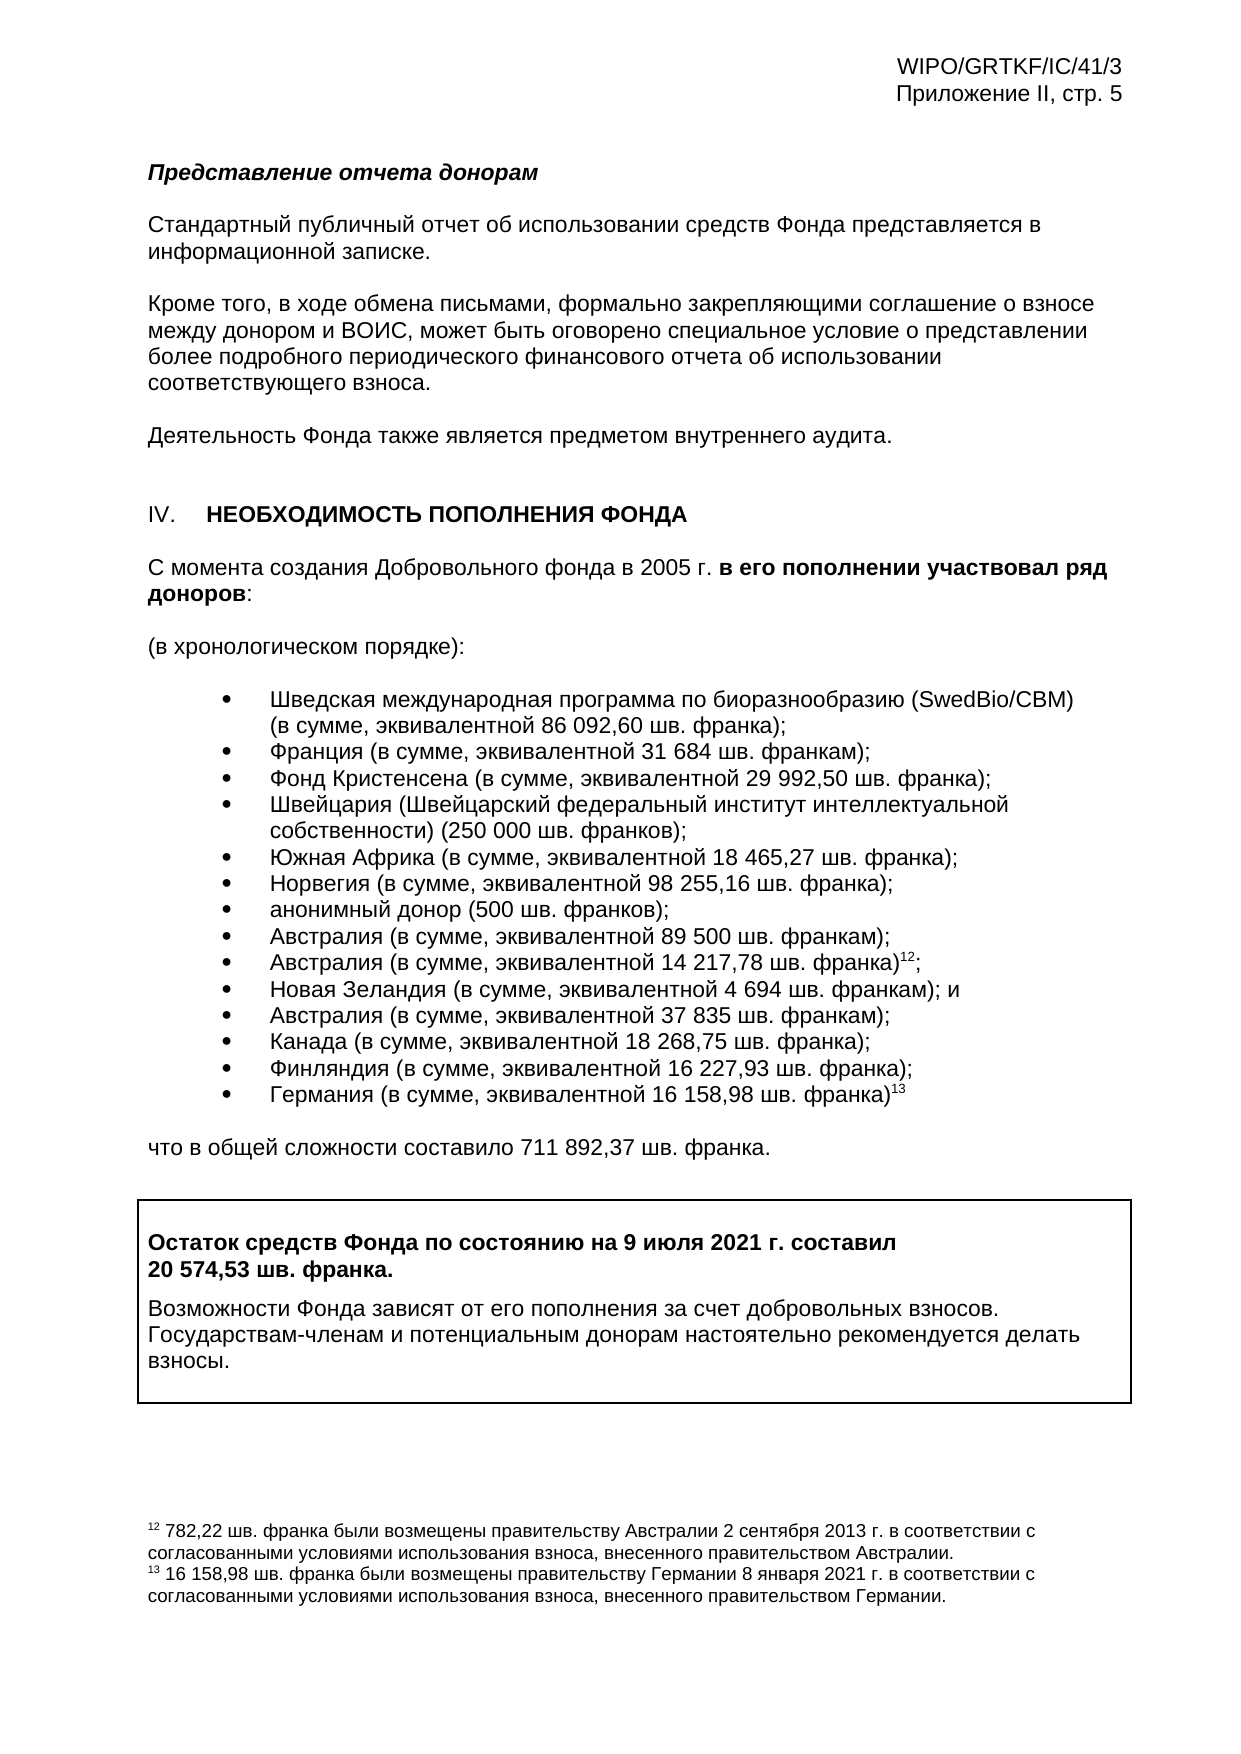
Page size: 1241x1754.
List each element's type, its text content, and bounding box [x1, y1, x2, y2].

text IV. НЕОБХОДИМОСТЬ ПОПОЛНЕНИЯ ФОНДА [148, 501, 1122, 527]
list Германия (в сумме, эквивалентной 16 158,98 шв. франка) [223, 1081, 1122, 1107]
list Фонд Кристенсена (в сумме, эквивалентной 29 992,50 шв. франка); [223, 765, 1122, 791]
list Канада (в сумме, эквивалентной 18 268,75 шв. франка); [223, 1028, 1122, 1054]
text (в хронологическом порядке): [148, 633, 1122, 659]
list Финляндия (в сумме, эквивалентной 16 227,93 шв. франка); [223, 1054, 1122, 1081]
text Остаток средств Фонда по состоянию на 9 июля 2021 г. составил 20 574,53 шв. франка. [139, 1201, 1130, 1282]
list анонимный донор (500 шв. франков); [223, 896, 1122, 923]
list Австралия (в сумме, эквивалентной 37 835 шв. франкам); [223, 1002, 1122, 1028]
list Норвегия (в сумме, эквивалентной 98 255,16 шв. франка); [223, 870, 1122, 896]
text что в общей сложности составило 711 892,37 шв. франка. [148, 1134, 1122, 1160]
list Австралия (в сумме, эквивалентной 89 500 шв. франкам); [223, 923, 1122, 949]
list Южная Африка (в сумме, эквивалентной 18 465,27 шв. франка); [223, 844, 1122, 870]
text Представление отчета донорам [148, 158, 1122, 185]
list Новая Зеландия (в сумме, эквивалентной 4 694 шв. франкам); и [223, 976, 1122, 1002]
text Стандартный публичный отчет об использовании средств Фонда представляется в информационной записке. [148, 211, 1122, 264]
text С момента создания Добровольного фонда в 2005 г. в его пополнении участвовал ряд доноров: [148, 554, 1122, 607]
list Австралия (в сумме, эквивалентной 14 217,78 шв. франка); [223, 949, 1122, 976]
text Деятельность Фонда также является предметом внутреннего аудита. [148, 422, 1122, 448]
list Швейцария (Швейцарский федеральный институт интеллектуальной собственности) (250 000 шв. франков); [223, 791, 1122, 844]
list Франция (в сумме, эквивалентной 31 684 шв. франкам); [223, 738, 1122, 765]
list Шведская международная программа по биоразнообразию (SwedBio/CBM) (в сумме, эквивалентной 86 092,60 шв. франка); [223, 686, 1122, 738]
text Кроме того, в ходе обмена письмами, формально закрепляющими соглашение о взносе между донором и ВОИС, может быть оговорено специальное условие о представлении более подробного периодического финансового отчета об использовании соответствующего взноса. [148, 290, 1122, 396]
text Возможности Фонда зависят от его пополнения за счет добровольных взносов. Государствам-членам и потенциальным донорам настоятельно рекомендуется делать взносы. [139, 1290, 1130, 1374]
